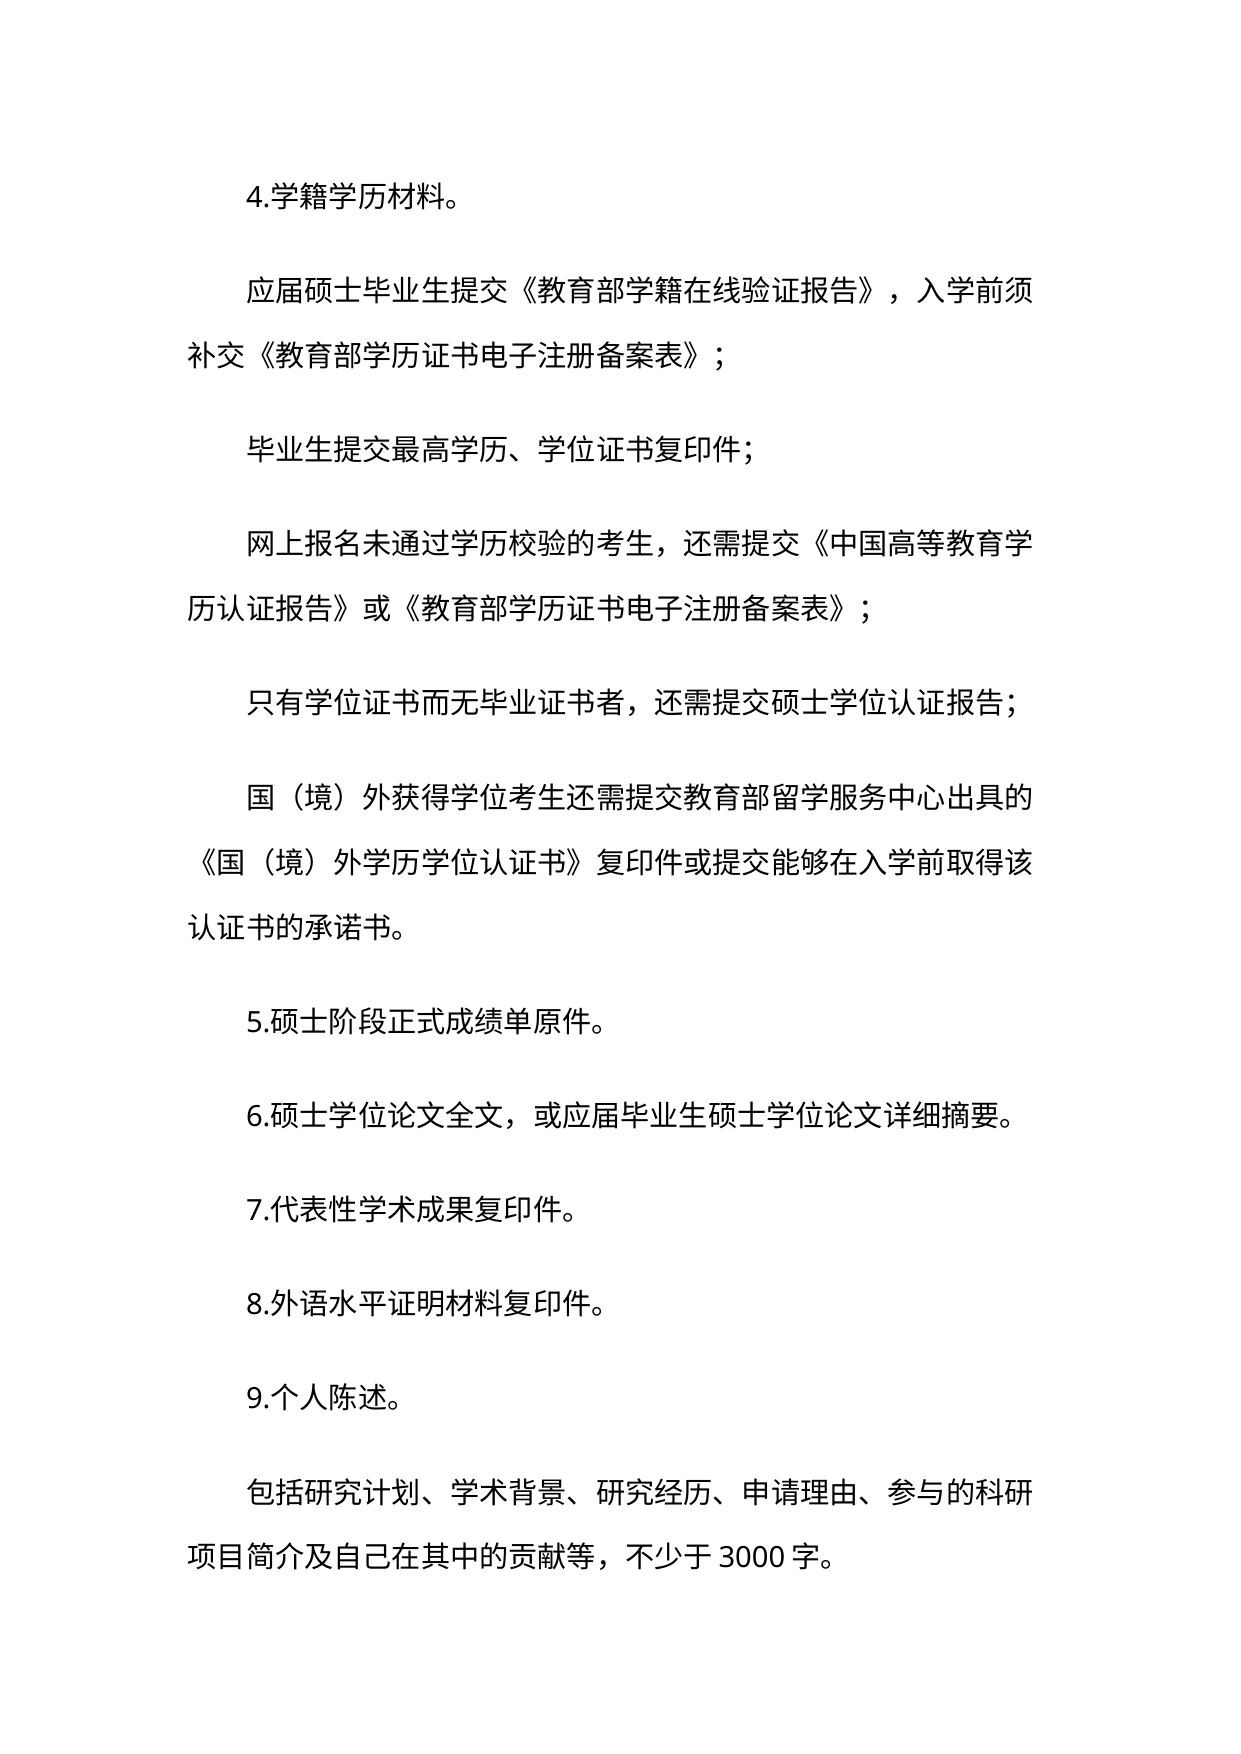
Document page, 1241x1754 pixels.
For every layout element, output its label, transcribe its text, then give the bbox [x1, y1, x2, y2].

text 包括研究计划、学术背景、研究经历、申请理由、参与的科研项目简介及自己在其中的贡献等，不少于3000字。 [187, 1458, 1053, 1588]
text 8.外语水平证明材料复印件。 [187, 1269, 1053, 1334]
text 5.硕士阶段正式成绩单原件。 [187, 987, 1053, 1052]
text 应届硕士毕业生提交《教育部学籍在线验证报告》，入学前须补交《教育部学历证书电子注册备案表》； [187, 256, 1053, 386]
text 6.硕士学位论文全文，或应届毕业生硕士学位论文详细摘要。 [187, 1081, 1053, 1146]
text 7.代表性学术成果复印件。 [187, 1175, 1053, 1240]
text 9.个人陈述。 [187, 1364, 1053, 1429]
text 国（境）外获得学位考生还需提交教育部留学服务中心出具的《国（境）外学历学位认证书》复印件或提交能够在入学前取得该认证书的承诺书。 [187, 763, 1053, 958]
text 4.学籍学历材料。 [187, 162, 1053, 227]
text 只有学位证书而无毕业证书者，还需提交硕士学位认证报告； [187, 669, 1053, 734]
text 网上报名未通过学历校验的考生，还需提交《中国高等教育学历认证报告》或《教育部学历证书电子注册备案表》； [187, 509, 1053, 639]
text 毕业生提交最高学历、学位证书复印件； [187, 415, 1053, 480]
